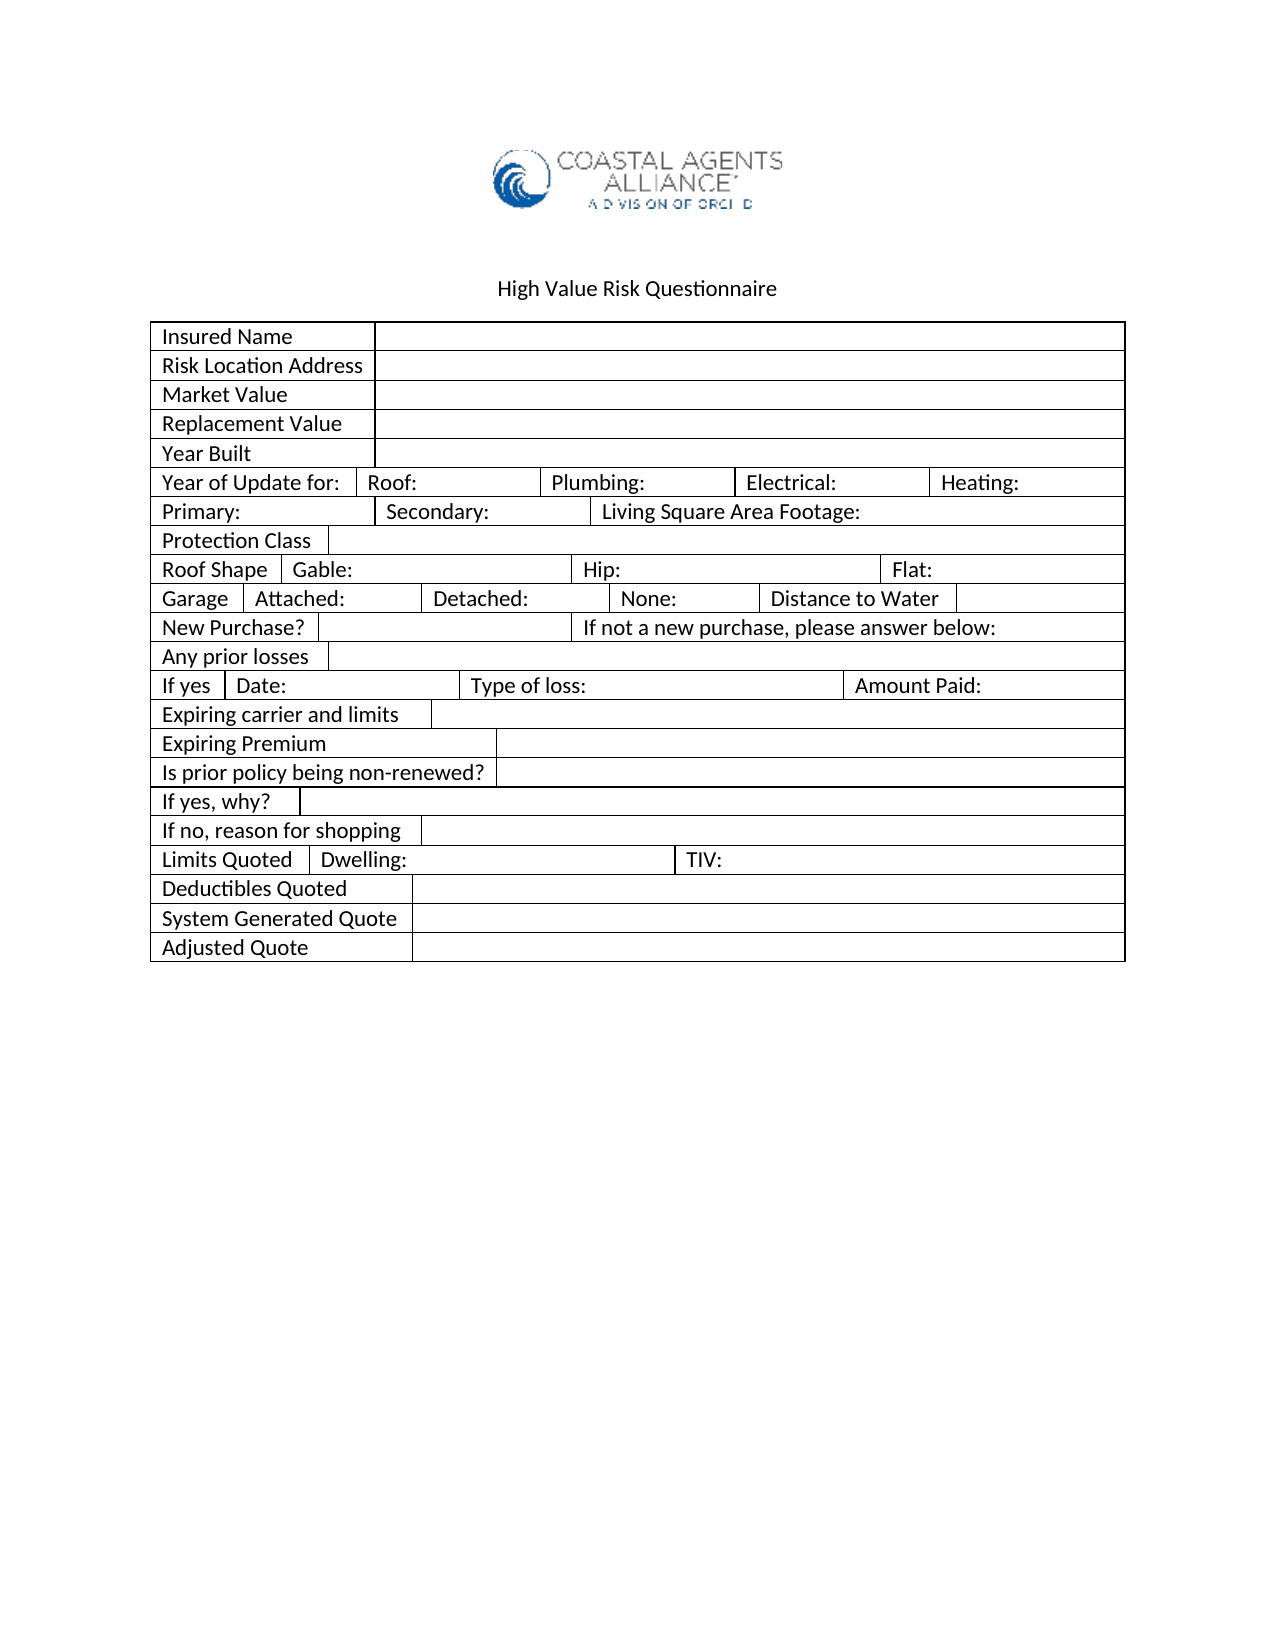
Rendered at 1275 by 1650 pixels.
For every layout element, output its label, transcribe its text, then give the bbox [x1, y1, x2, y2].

table_cell Replacement Value [151, 410, 374, 438]
text High Value Risk Questionnaire [150, 274, 1125, 302]
table_cell [413, 904, 1124, 932]
table_cell If yes [151, 671, 224, 699]
table_cell System Generated Quote [151, 904, 412, 932]
table_cell Garage [151, 584, 243, 612]
table_cell Market Value [151, 381, 374, 408]
table_cell If not a new purchase, please answer below: [572, 613, 1124, 641]
table_cell [376, 439, 1124, 467]
table_cell If yes, why? [151, 788, 299, 815]
table_cell [957, 584, 1124, 612]
table_cell Year Built [151, 439, 374, 467]
table_cell Hip: [572, 555, 880, 583]
table_cell Date: [226, 671, 459, 699]
table_cell Expiring carrier and limits [151, 700, 431, 728]
table_cell Attached: [244, 584, 421, 612]
table_cell Type of loss: [460, 671, 843, 699]
table_cell Limits Quoted [151, 846, 309, 873]
table_cell [497, 758, 1124, 786]
table_cell Living Square Area Footage: [591, 497, 1124, 525]
table_cell [301, 788, 1124, 815]
table_cell Secondary: [376, 497, 590, 525]
table_cell Electrical: [736, 468, 929, 496]
table_cell Any prior losses [151, 642, 328, 670]
table_cell Protection Class [151, 526, 328, 554]
table_cell Amount Paid: [844, 671, 1124, 699]
table_cell If no, reason for shopping [151, 816, 421, 844]
table_cell [329, 526, 1124, 554]
table_cell [422, 816, 1124, 844]
table_cell Plumbing: [541, 468, 734, 496]
table_cell [329, 642, 1124, 670]
table_cell [319, 613, 571, 641]
table_cell Year of Update for: [151, 468, 356, 496]
table_cell [497, 729, 1124, 757]
table_cell [413, 875, 1124, 903]
table_cell [432, 700, 1124, 728]
picture [493, 150, 783, 209]
table_cell TIV: [676, 846, 1124, 873]
table_cell Heating: [930, 468, 1124, 496]
table_cell None: [610, 584, 759, 612]
table_cell Roof Shape [151, 555, 281, 583]
table_cell Expiring Premium [151, 729, 496, 757]
table_cell Dwelling: [310, 846, 674, 873]
table_header Insured Name [151, 323, 374, 350]
table_cell [413, 933, 1124, 961]
table_cell [376, 351, 1124, 379]
table_cell New Purchase? [151, 613, 318, 641]
table_cell [376, 381, 1124, 408]
table_header [376, 323, 1124, 350]
table_cell Distance to Water [760, 584, 956, 612]
table_cell Roof: [357, 468, 540, 496]
table_cell Deductibles Quoted [151, 875, 412, 903]
table_cell Is prior policy being non-renewed? [151, 758, 496, 786]
table_cell [376, 410, 1124, 438]
table_cell Risk Location Address [151, 351, 374, 379]
table_cell Flat: [881, 555, 1124, 583]
table_cell Gable: [282, 555, 571, 583]
table_cell Detached: [422, 584, 609, 612]
table_cell Primary: [151, 497, 374, 525]
table_cell Adjusted Quote [151, 933, 412, 961]
